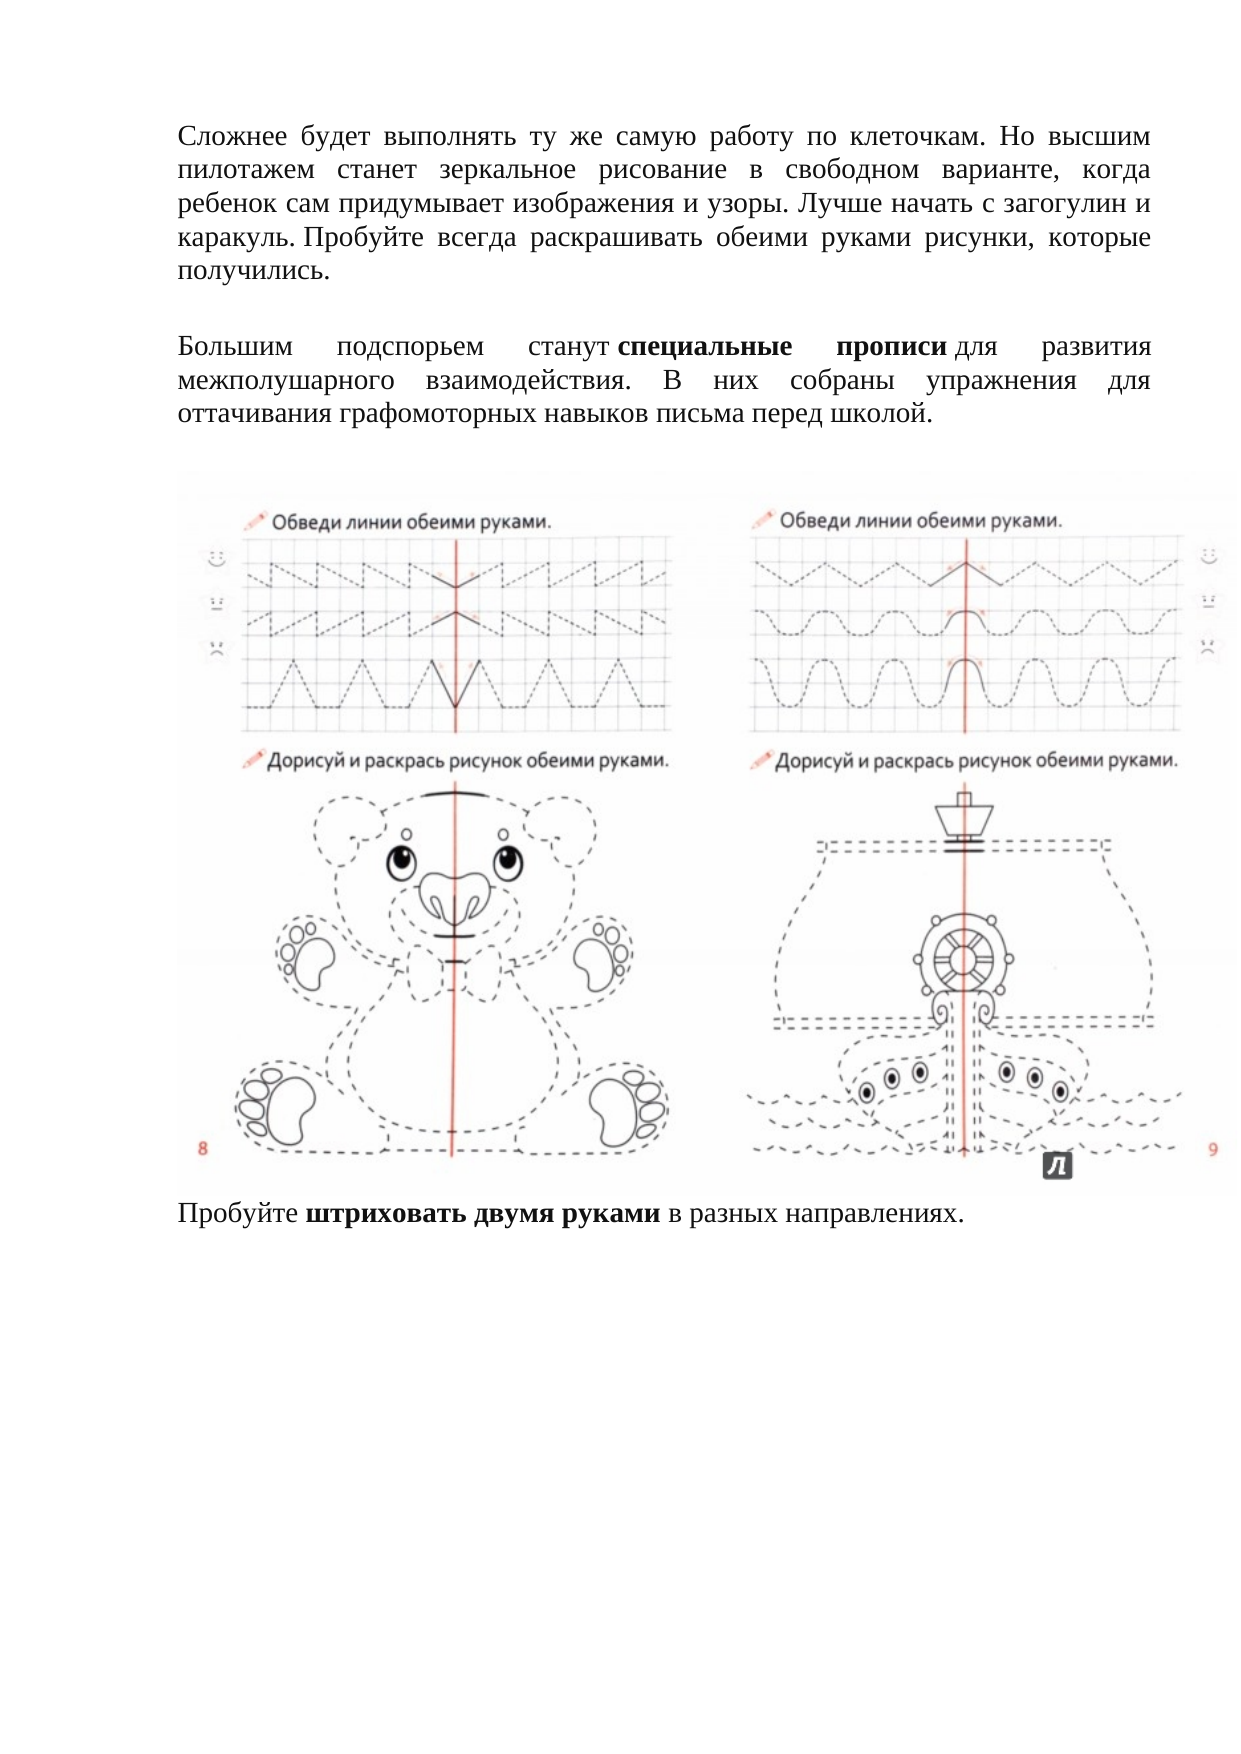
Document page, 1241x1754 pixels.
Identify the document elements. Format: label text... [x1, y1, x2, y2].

text Сложнее будет выполнять ту же самую работу по клеточкам. Но высшим пилотажем станет зеркальное рисование в свободном варианте, когда ребенок сам придумывает изображения и узоры. Лучше начать с загогулин и каракуль. Пробуйте всегда раскрашивать обеими руками рисунки, которые получились. [177, 118, 1152, 286]
picture [177, 471, 1238, 1196]
text Пробуйте штриховать двумя руками в разных направлениях. [177, 1196, 1152, 1229]
text Большим подспорьем станут специальные прописи для развития межполушарного взаимодействия. В них собраны упражнения для оттачивания графомоторных навыков письма перед школой. [177, 328, 1152, 429]
